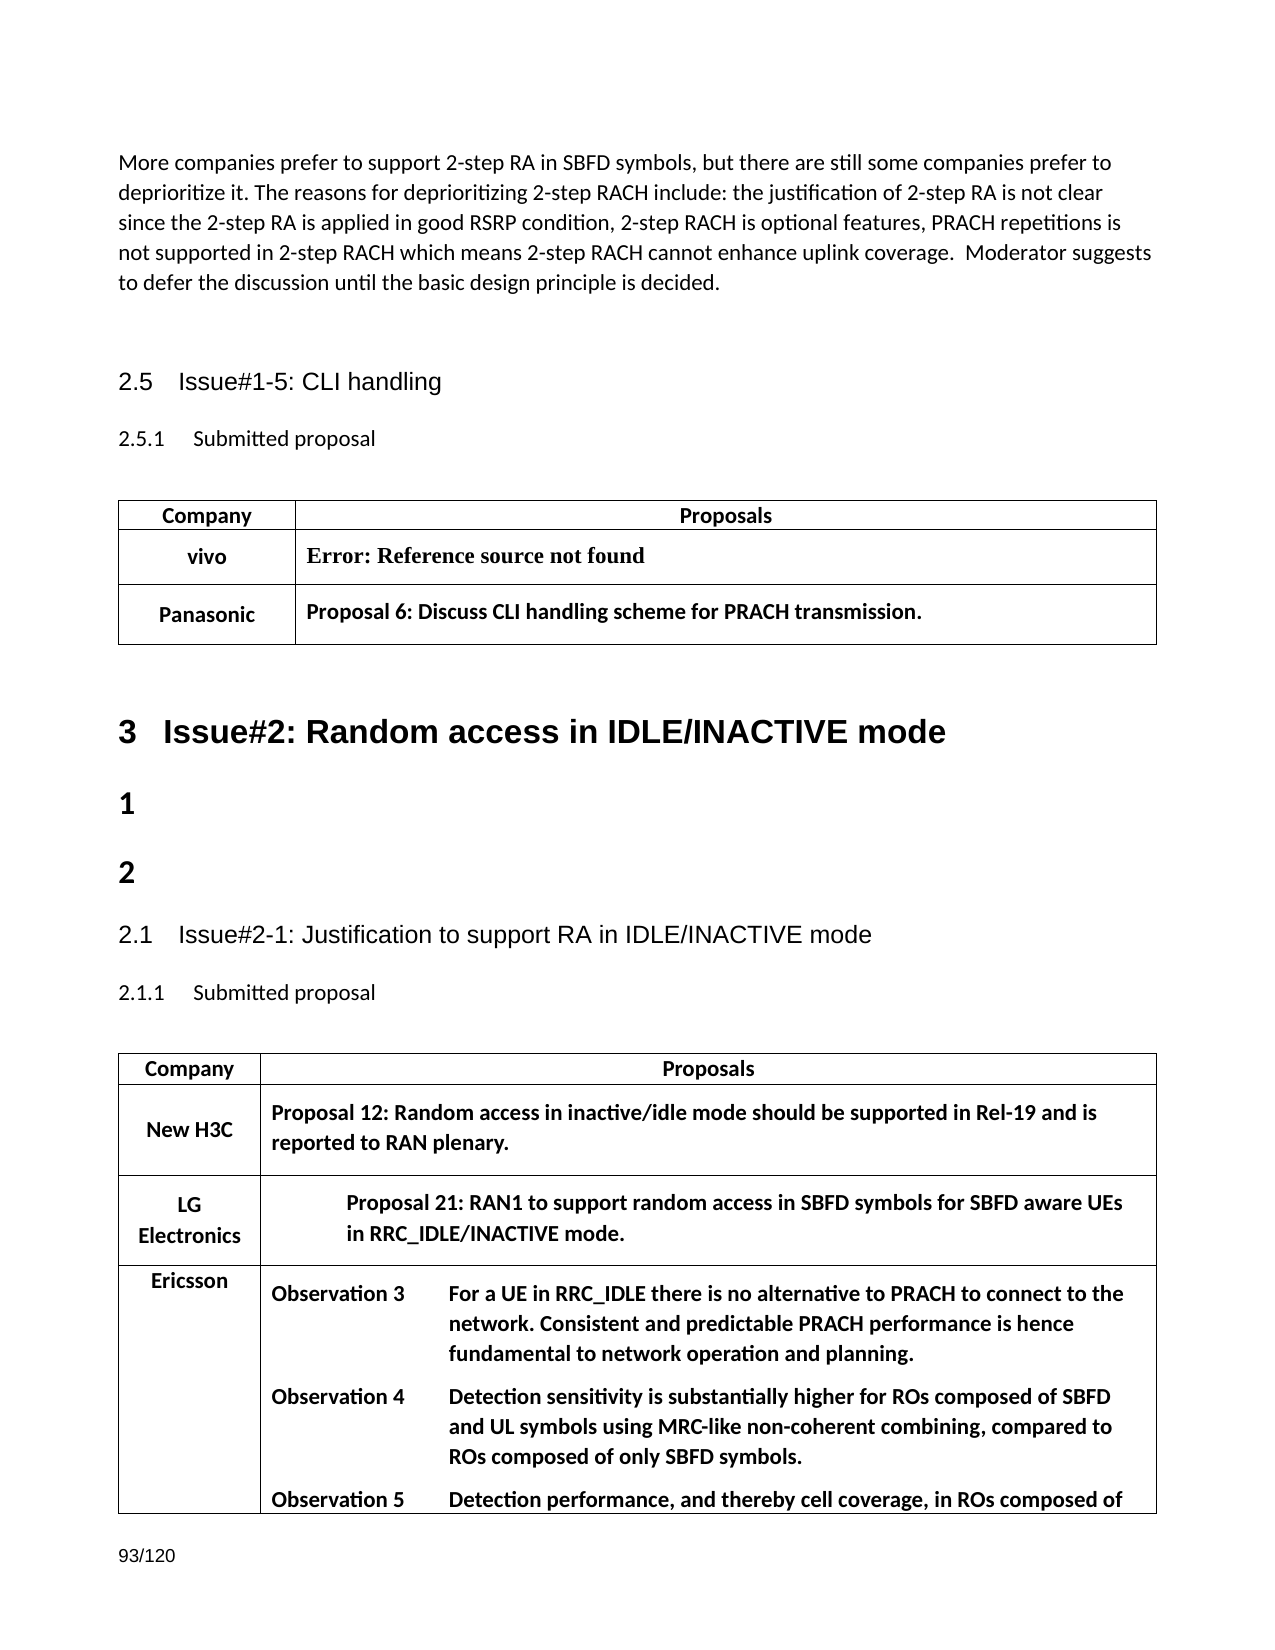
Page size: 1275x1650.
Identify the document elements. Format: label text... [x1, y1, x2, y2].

table_cell Proposal 6: Discuss CLI handling scheme for PRACH transmission. [296, 585, 1156, 644]
subtitle Issue#2: Random access in IDLE/INACTIVE mode [118, 713, 1157, 751]
table_header Company [119, 501, 295, 529]
list Submitted proposal [118, 424, 1157, 452]
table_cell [261, 1266, 1156, 1513]
table_header Company [119, 1054, 260, 1084]
table_cell Ericsson [119, 1266, 260, 1513]
subtitle Submitted proposal [118, 978, 1157, 1006]
table_cell vivo [119, 530, 295, 583]
table_cell New H3C [119, 1085, 260, 1175]
table_cell Proposal 21: RAN1 to support random access in SBFD symbols for SBFD aware UEs in RRC_IDLE/INACTIVE mode. [261, 1176, 1156, 1265]
subtitle Issue#2-1: Justification to support RA in IDLE/INACTIVE mode [118, 920, 1157, 948]
table_cell Proposal 12: Random access in inactive/idle mode should be supported in Rel-19 and is reported to RAN plenary. [261, 1085, 1156, 1175]
table_cell LG Electronics [119, 1176, 260, 1265]
table_header Proposals [261, 1054, 1156, 1084]
table_cell Panasonic [119, 585, 295, 644]
table_header Proposals [296, 501, 1156, 529]
subtitle Issue#1-5: CLI handling [118, 366, 1157, 395]
text More companies prefer to support 2-step RA in SBFD symbols, but there are still some companies prefer to deprioritize it. The reasons for deprioritizing 2-step RACH include: the justification of 2-step RA is not clear since the 2-step RA is applied in good RSRP condition, 2-step RACH is optional features, PRACH repetitions is not supported in 2-step RACH which means 2-step RACH cannot enhance uplink coverage. Moderator suggests to defer the discussion until the basic design principle is decided. [118, 148, 1157, 297]
